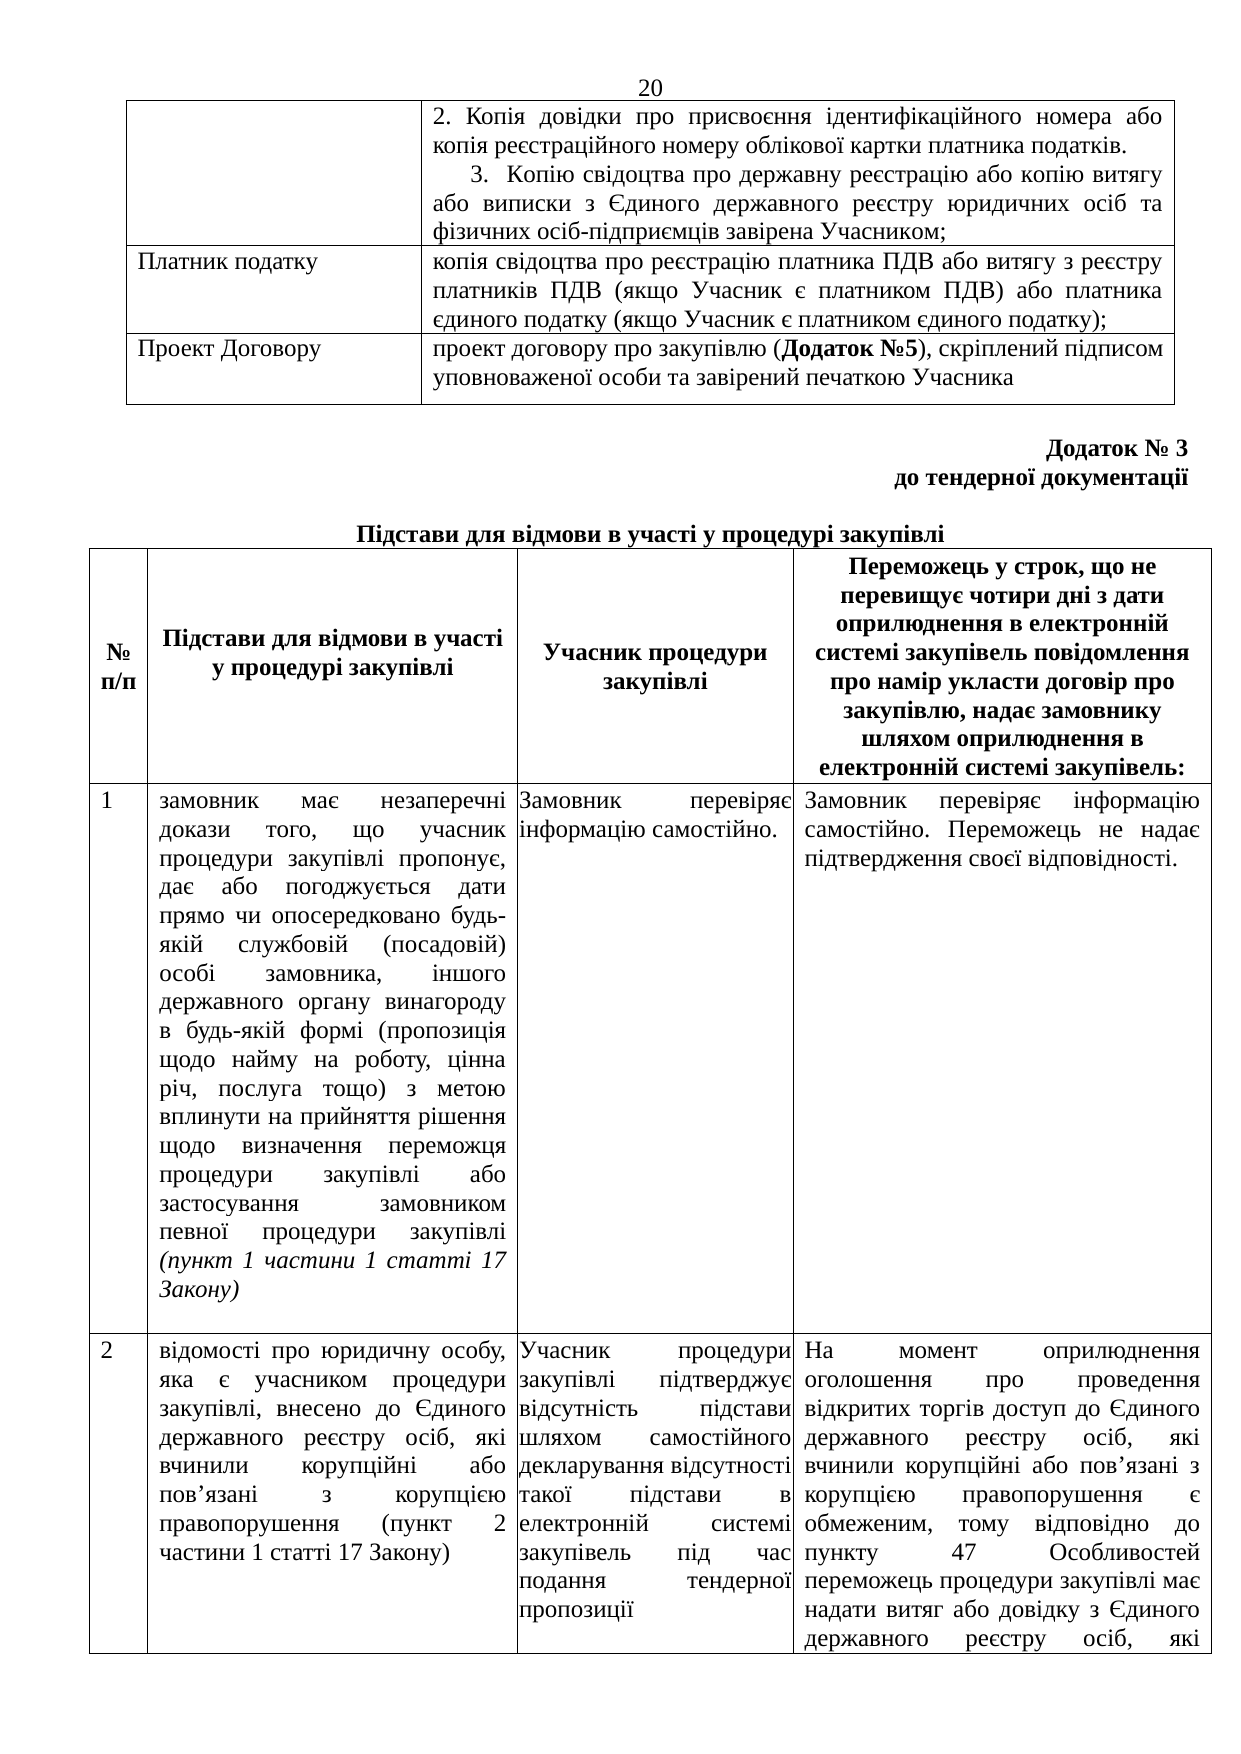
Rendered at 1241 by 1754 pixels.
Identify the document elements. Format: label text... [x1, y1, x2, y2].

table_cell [148, 1334, 517, 1653]
text Додаток № 3 [112, 433, 1188, 462]
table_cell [794, 1334, 1211, 1653]
table_cell Замовник перевіряє інформацію самостійно. Переможець не надає підтвердження своєї відповідності. [794, 784, 1211, 1333]
table_cell 2 [90, 1334, 147, 1653]
table_header № п/п [90, 549, 147, 782]
table_cell Замовник перевіряє інформацію самостійно. [518, 784, 793, 1333]
table_header Переможець у строк, що не перевищує чотири дні з дати оприлюднення в електронній системі закупівель повідомлення про намір укласти договір про закупівлю, надає замовнику шляхом оприлюднення в електронній системі закупівель: [794, 549, 1211, 782]
table_header Учасник процедури закупівлі [518, 549, 793, 782]
table_cell Платник податку [127, 246, 421, 332]
table_cell Проект Договору [127, 334, 421, 403]
table_cell 1 [90, 784, 147, 1333]
table_header Підстави для відмови в участі у процедурі закупівлі [148, 549, 517, 782]
table_cell проект договору про закупівлю (Додаток №5), скріплений підписом уповноваженої особи та завірений печаткою Учасника [422, 334, 1174, 403]
table_cell копія свідоцтва про реєстрацію платника ПДВ або витягу з реєстру платників ПДВ (якщо Учасник є платником ПДВ) або платника єдиного податку (якщо Учасник є платником єдиного податку); [422, 246, 1174, 332]
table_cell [518, 1334, 793, 1653]
text Підстави для відмови в участі у процедурі закупівлі [112, 519, 1188, 548]
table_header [127, 101, 421, 245]
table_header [422, 101, 1174, 245]
text до тендерної документації [112, 462, 1188, 491]
table_cell замовник має незаперечні докази того, що учасник процедури закупівлі пропонує, дає або погоджується дати прямо чи опосередковано будь-якій службовій (посадовій) особі замовника, іншого державного органу винагороду в будь-якій формі (пропозиція щодо найму на роботу, цінна річ, послуга тощо) з метою вплинути на прийняття рішення щодо визначення переможця процедури закупівлі або застосування замовником певної процедури закупівлі (пункт 1 частини 1 статті 17 Закону) [148, 784, 517, 1333]
